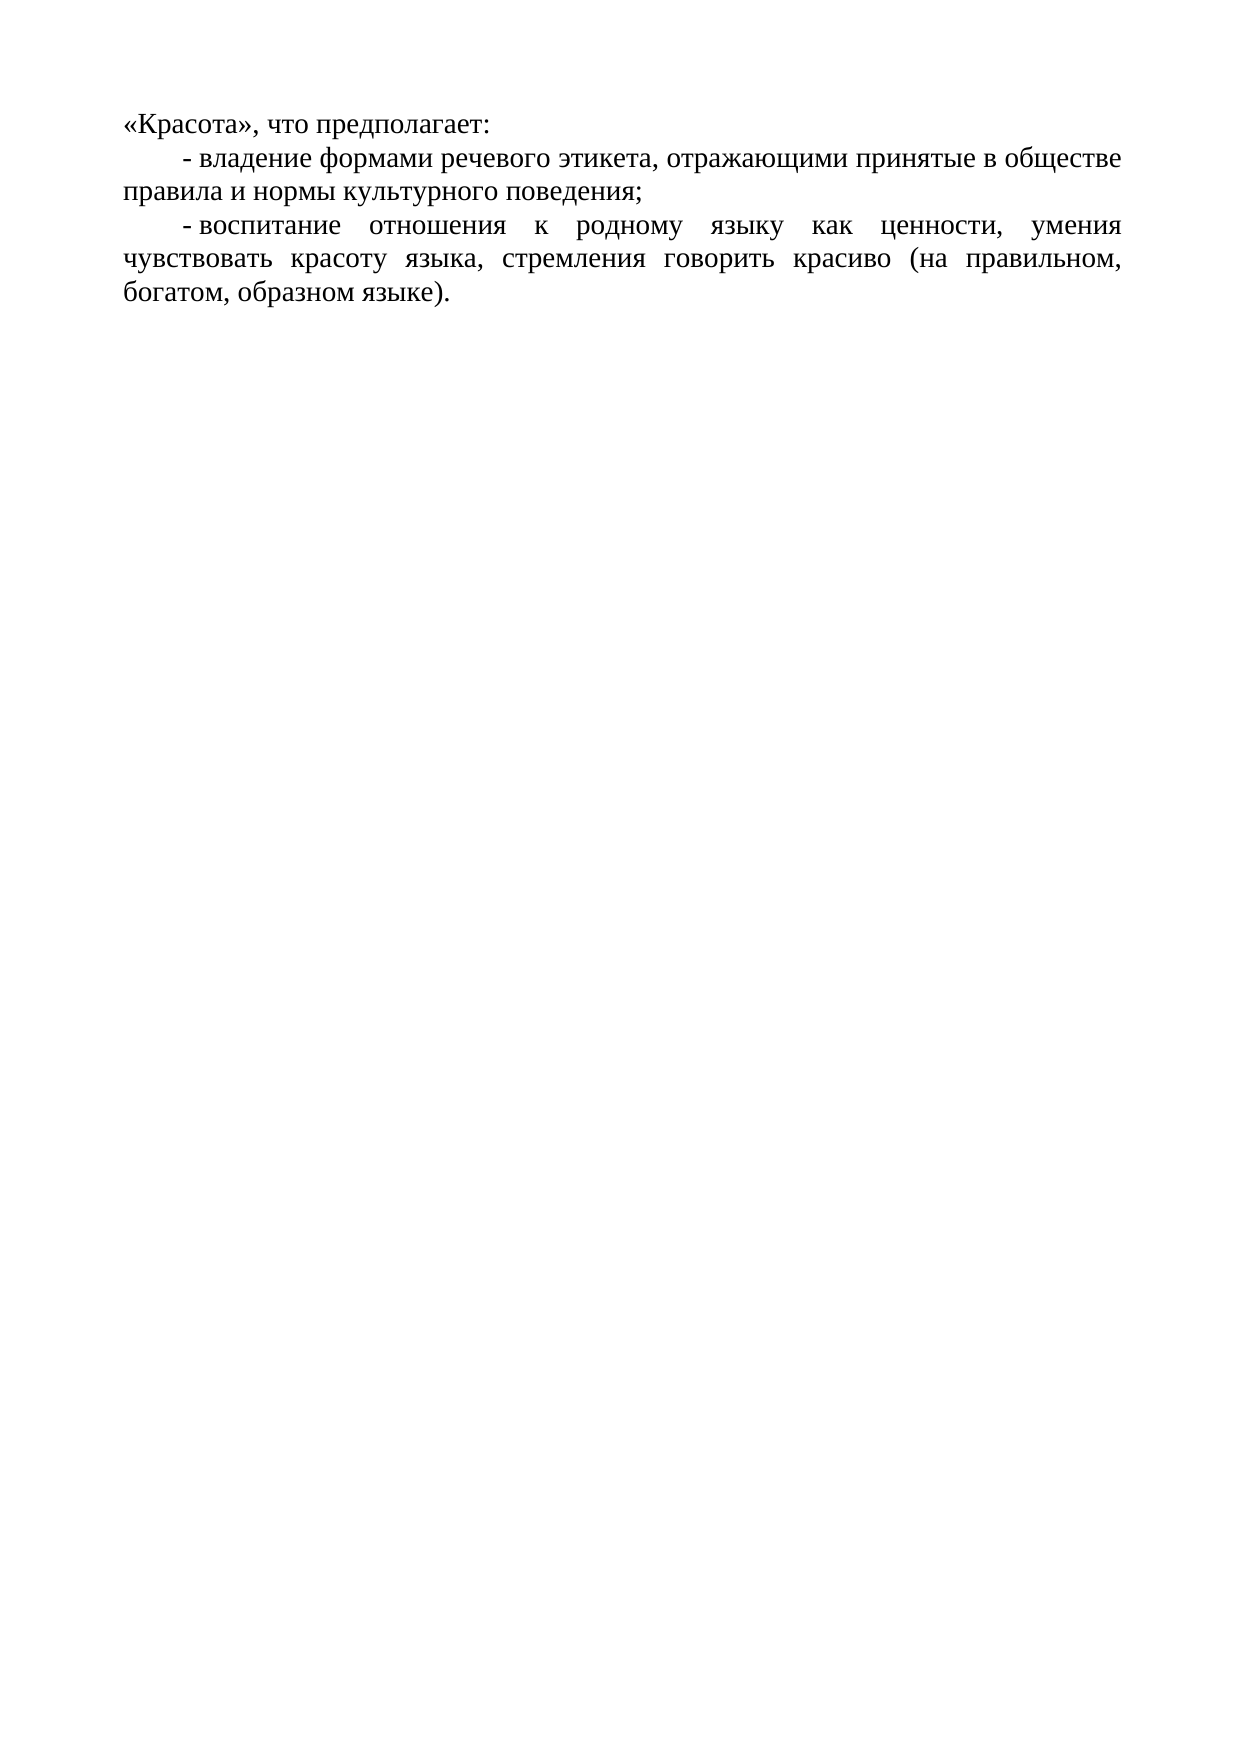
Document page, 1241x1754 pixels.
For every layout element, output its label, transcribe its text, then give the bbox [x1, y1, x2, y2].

text - воспитание отношения к родному языку как ценности, умения чувствовать красоту языка, стремления говорить красиво (на правильном, богатом, образном языке). [123, 207, 1122, 307]
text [123, 106, 1122, 140]
text - владение формами речевого этикета, отражающими принятые в обществе правила и нормы культурного поведения; [123, 140, 1122, 207]
